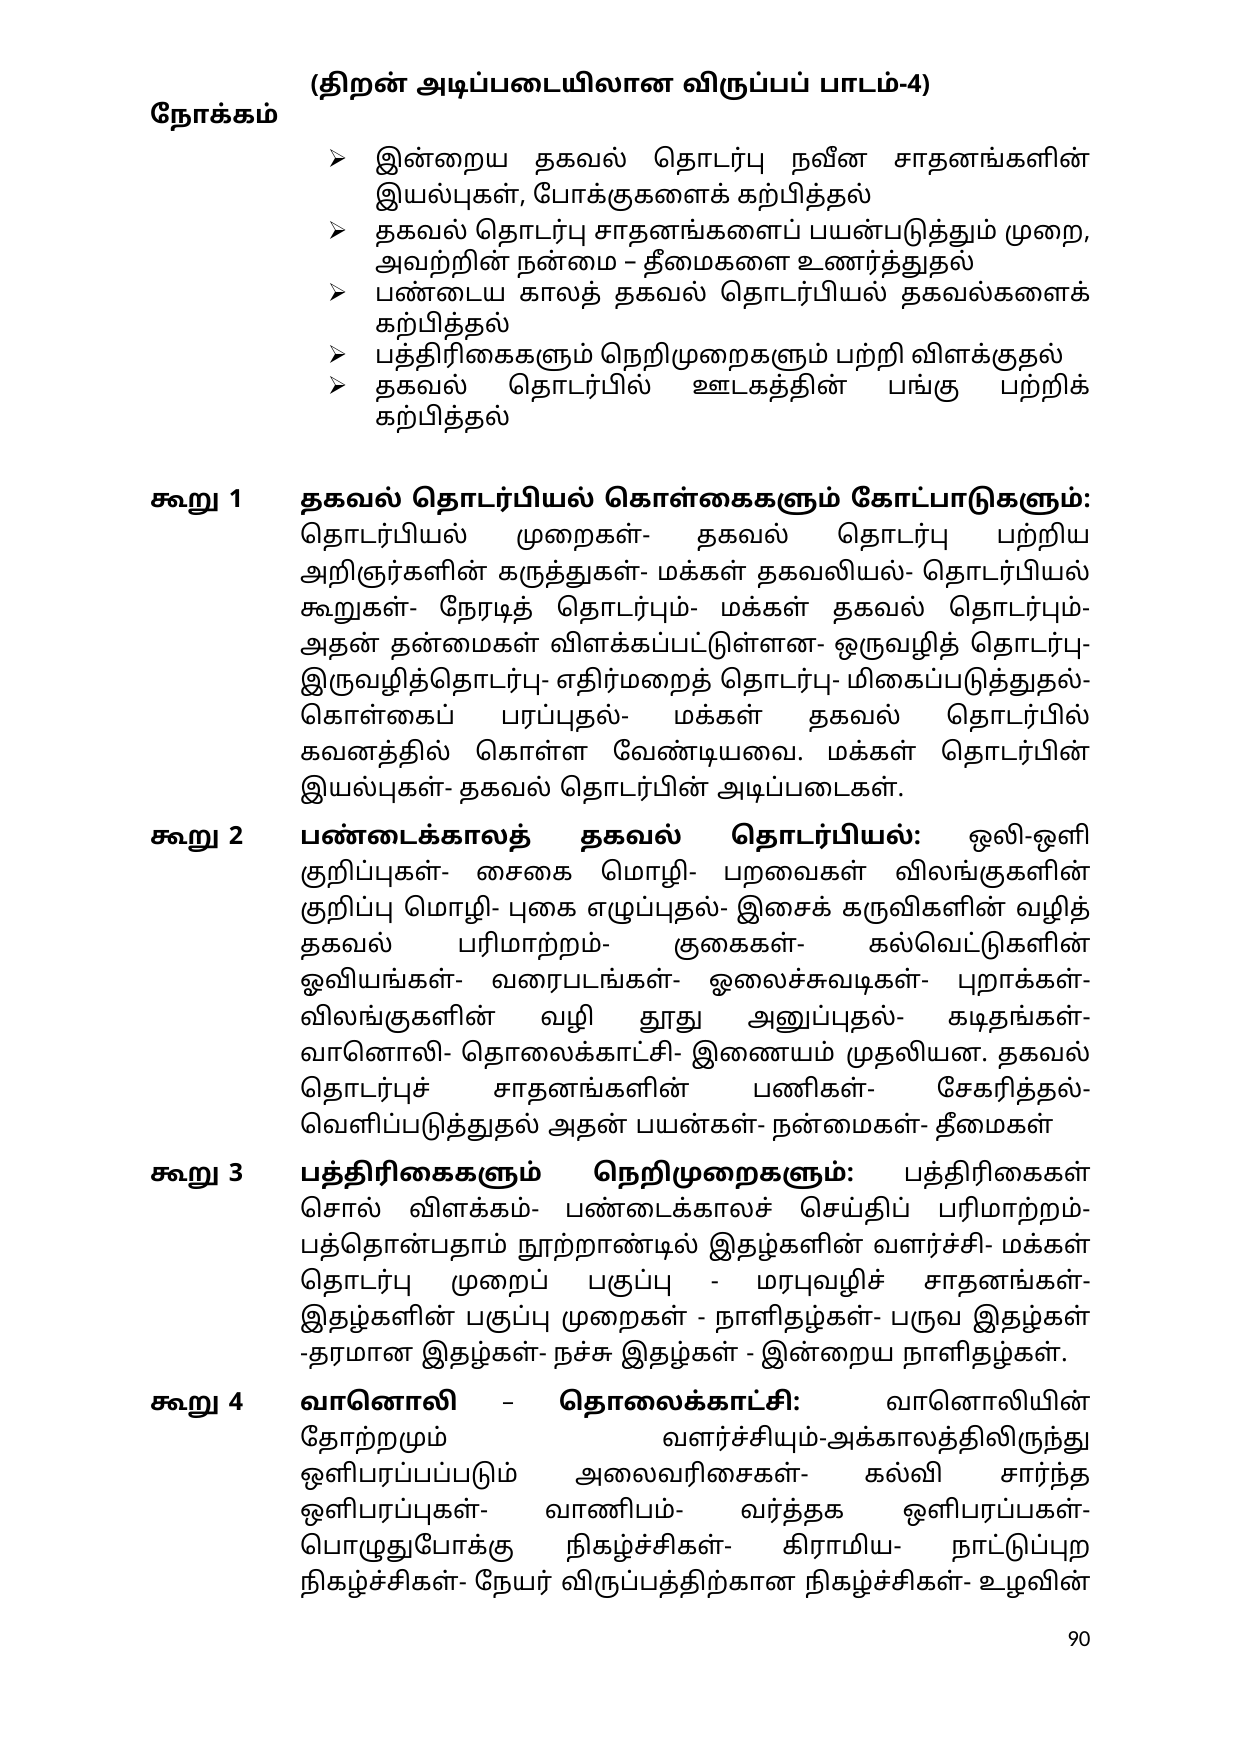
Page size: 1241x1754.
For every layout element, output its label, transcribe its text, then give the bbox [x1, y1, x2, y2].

text (திறன் அடிப்படையிலான விருப்பப் பாடம்-4) [150, 66, 1090, 102]
list தகவல் தொடர்பு சாதனங்களைப் பயன்படுத்தும் முறை, அவற்றின் நன்மை – தீமைகளை உணர்த்துதல் [337, 212, 1090, 279]
list பண்டைய காலத் தகவல் தொடர்பியல் தகவல்களைக் கற்பித்தல் [337, 279, 1090, 341]
text கூறு 1 தகவல் தொடர்பியல் கொள்கைகளும் கோட்பாடுகளும்: தொடர்பியல் முறைகள்- தகவல் தொடர்பு பற்றிய அறிஞர்களின் கருத்துகள்- மக்கள் தகவலியல்- தொடர்பியல் கூறுகள்- நேரடித் தொடர்பும்- மக்கள் தகவல் தொடர்பும்- அதன் தன்மைகள் விளக்கப்பட்டுள்ளன- ஒருவழித் தொடர்பு- இருவழித்தொடர்பு- எதிர்மறைத் தொடர்பு- மிகைப்படுத்துதல்- கொள்கைப் பரப்புதல்- மக்கள் தகவல் தொடர்பில் கவனத்தில் கொள்ள வேண்டியவை. மக்கள் தொடர்பின் இயல்புகள்- தகவல் தொடர்பின் அடிப்படைகள். [150, 481, 1090, 806]
text கூறு 2 பண்டைக்காலத் தகவல் தொடர்பியல்: ஒலி-ஒளி குறிப்புகள்- சைகை மொழி- பறவைகள் விலங்குகளின் குறிப்பு மொழி- புகை எழுப்புதல்- இசைக் கருவிகளின் வழித் தகவல் பரிமாற்றம்- குகைகள்- கல்வெட்டுகளின் ஓவியங்கள்- வரைபடங்கள்- ஓலைச்சுவடிகள்- புறாக்கள்- விலங்குகளின் வழி தூது அனுப்புதல்- கடிதங்கள்- வானொலி- தொலைக்காட்சி- இணையம் முதலியன. தகவல் தொடர்புச் சாதனங்களின் பணிகள்- சேகரித்தல்- வெளிப்படுத்துதல் அதன் பயன்கள்- நன்மைகள்- தீமைகள் [150, 818, 1090, 1142]
text கூறு 3 பத்திரிகைகளும் நெறிமுறைகளும்: பத்திரிகைகள் சொல் விளக்கம்- பண்டைக்காலச் செய்திப் பரிமாற்றம்- பத்தொன்பதாம் நூற்றாண்டில் இதழ்களின் வளர்ச்சி- மக்கள் தொடர்பு முறைப் பகுப்பு - மரபுவழிச் சாதனங்கள்-இதழ்களின் பகுப்பு முறைகள் - நாளிதழ்கள்- பருவ இதழ்கள் -தரமான இதழ்கள்- நச்சு இதழ்கள் - இன்றைய நாளிதழ்கள். [150, 1155, 1090, 1371]
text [150, 1384, 1090, 1600]
list தகவல் தொடர்பில் ஊடகத்தின் பங்கு பற்றிக் கற்பித்தல் [337, 372, 1090, 434]
list பத்திரிகைகளும் நெறிமுறைகளும் பற்றி விளக்குதல் [337, 341, 1090, 372]
list இன்றைய தகவல் தொடர்பு நவீன சாதனங்களின் இயல்புகள், போக்குகளைக் கற்பித்தல் [337, 145, 1090, 212]
text நோக்கம் [150, 102, 1090, 133]
